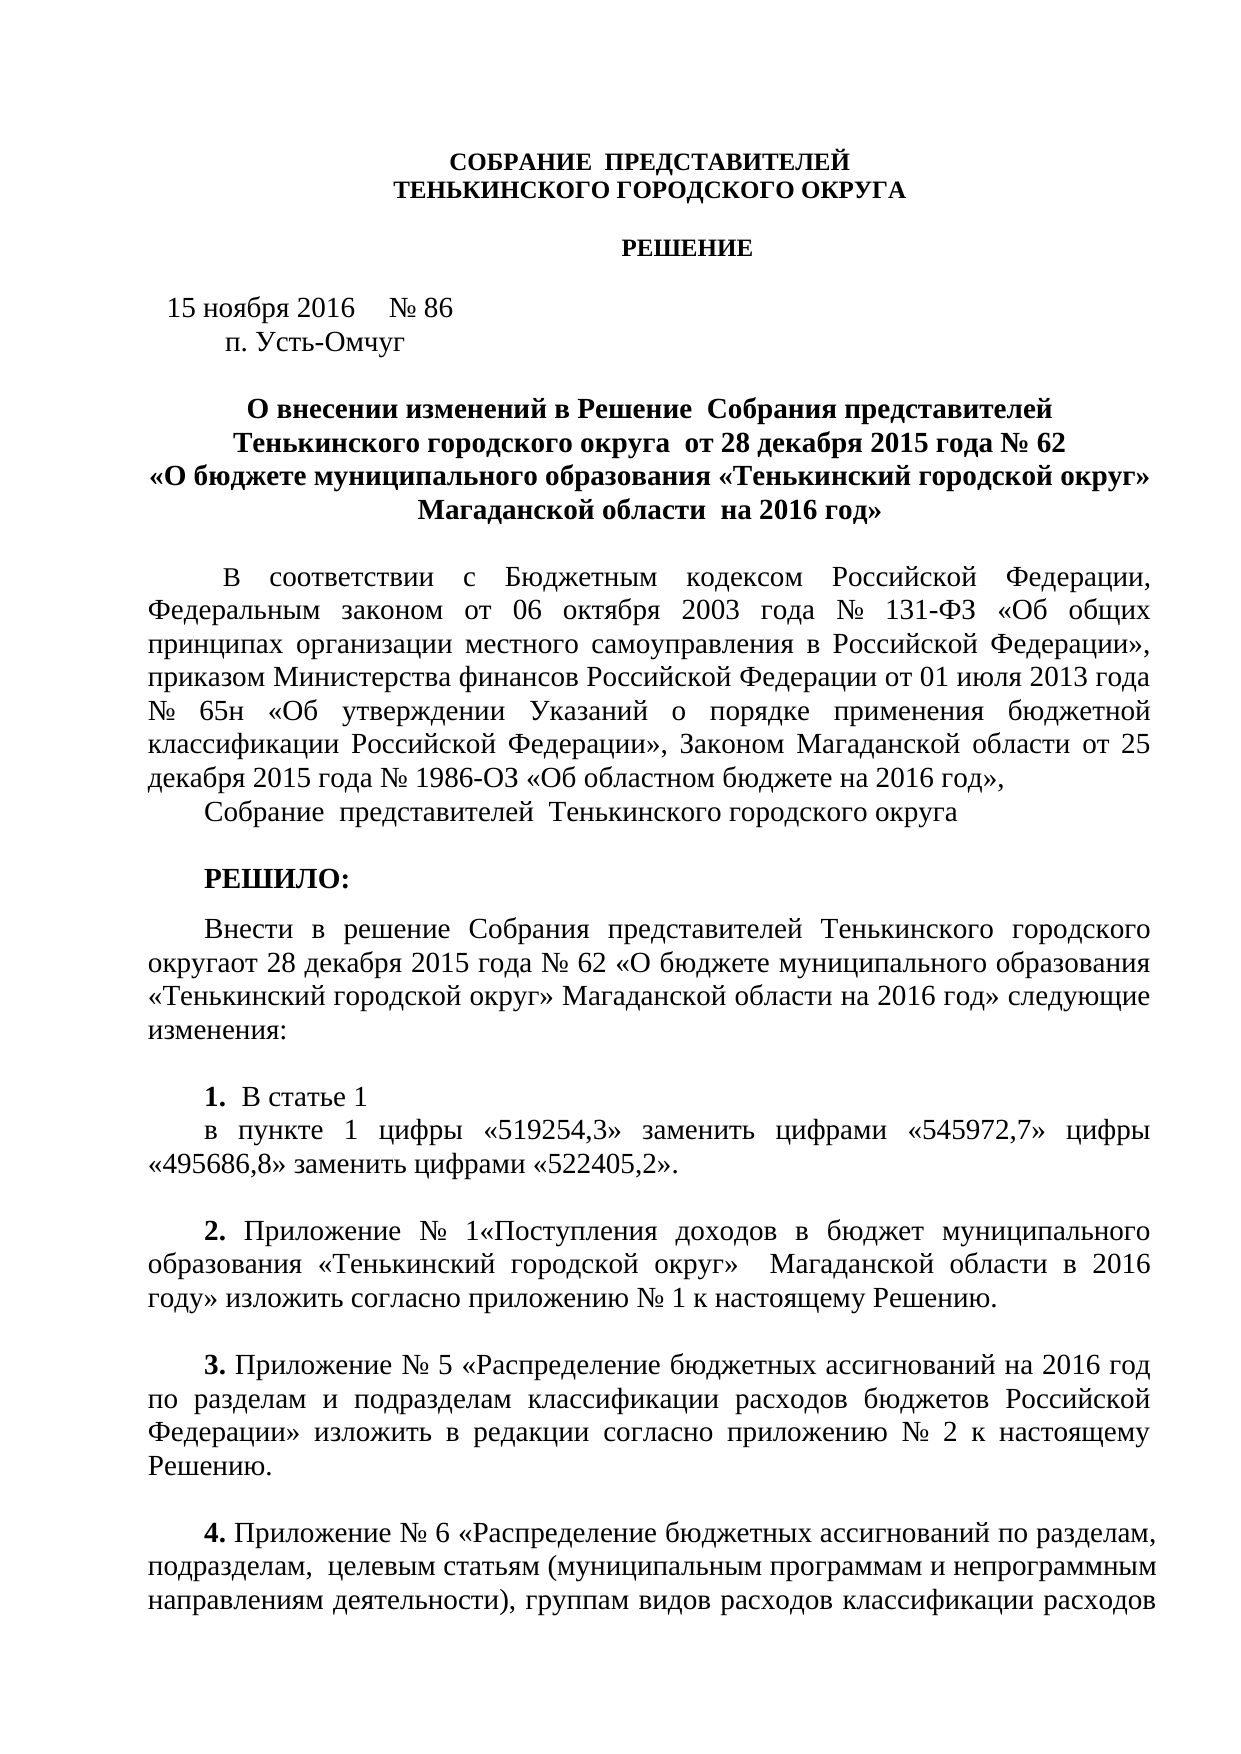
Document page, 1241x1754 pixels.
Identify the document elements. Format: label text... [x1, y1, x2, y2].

table_cell п. Усть-Омчуг [148, 324, 654, 358]
table_header 15 ноября 2016г № 86 [148, 291, 654, 324]
text РЕШИЛО: [148, 861, 1152, 894]
text в пункте 1 цифры «519254,3» заменить цифрами «545972,7» цифры «495686,8» заменить цифрами «522405,2». [148, 1112, 1152, 1179]
text 3. Приложение № 5 «Распределение бюджетных ассигнований на 2016 год по разделам и подразделам классификации расходов бюджетов Российской Федерации» изложить в редакции согласно приложению № 2 к настоящему Решению. [148, 1347, 1152, 1481]
text СОБРАНИЕ ПРЕДСТАВИТЕЛЕЙ [148, 147, 1152, 176]
text Решение [148, 233, 1152, 262]
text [148, 1515, 1157, 1616]
text 2. Приложение № 1«Поступления доходов в бюджет муниципального образования «Тенькинский городской округ» Магаданской области в 2016 году» изложить согласно приложению № 1 к настоящему Решению. [148, 1213, 1152, 1314]
text В соответствии с Бюджетным кодексом Российской Федерации, Федеральным законом от 06 октября 2003 года № 131-ФЗ «Об общих принципах организации местного самоуправления в Российской Федерации», приказом Министерства финансов Российской Федерации от 01 июля 2013 года № 65н «Об утверждении Указаний о порядке применения бюджетной классификации Российской Федерации», Законом Магаданской области от 25 декабря 2015 года № 1986-ОЗ «Об областном бюджете на 2016 год», [148, 559, 1152, 794]
text О внесении изменений в Решение Собрания представителей Тенькинского городского округа от 28 декабря 2015 года № 62 [148, 391, 1152, 458]
text Собрание представителей Тенькинского городского округа [148, 794, 1152, 827]
list В статье 1 [204, 1079, 1152, 1112]
text ТЕНЬКИНСКОГО ГОРОДСКОГО ОКРУГА [148, 176, 1152, 204]
text Внести в решение Собрания представителей Тенькинского городского округаот 28 декабря 2015 года № 62 «О бюджете муниципального образования «Тенькинский городской округ» Магаданской области на 2016 год» следующие изменения: [148, 911, 1152, 1045]
text «О бюджете муниципального образования «Тенькинский городской округ» Магаданской области на 2016 год» [148, 458, 1152, 525]
